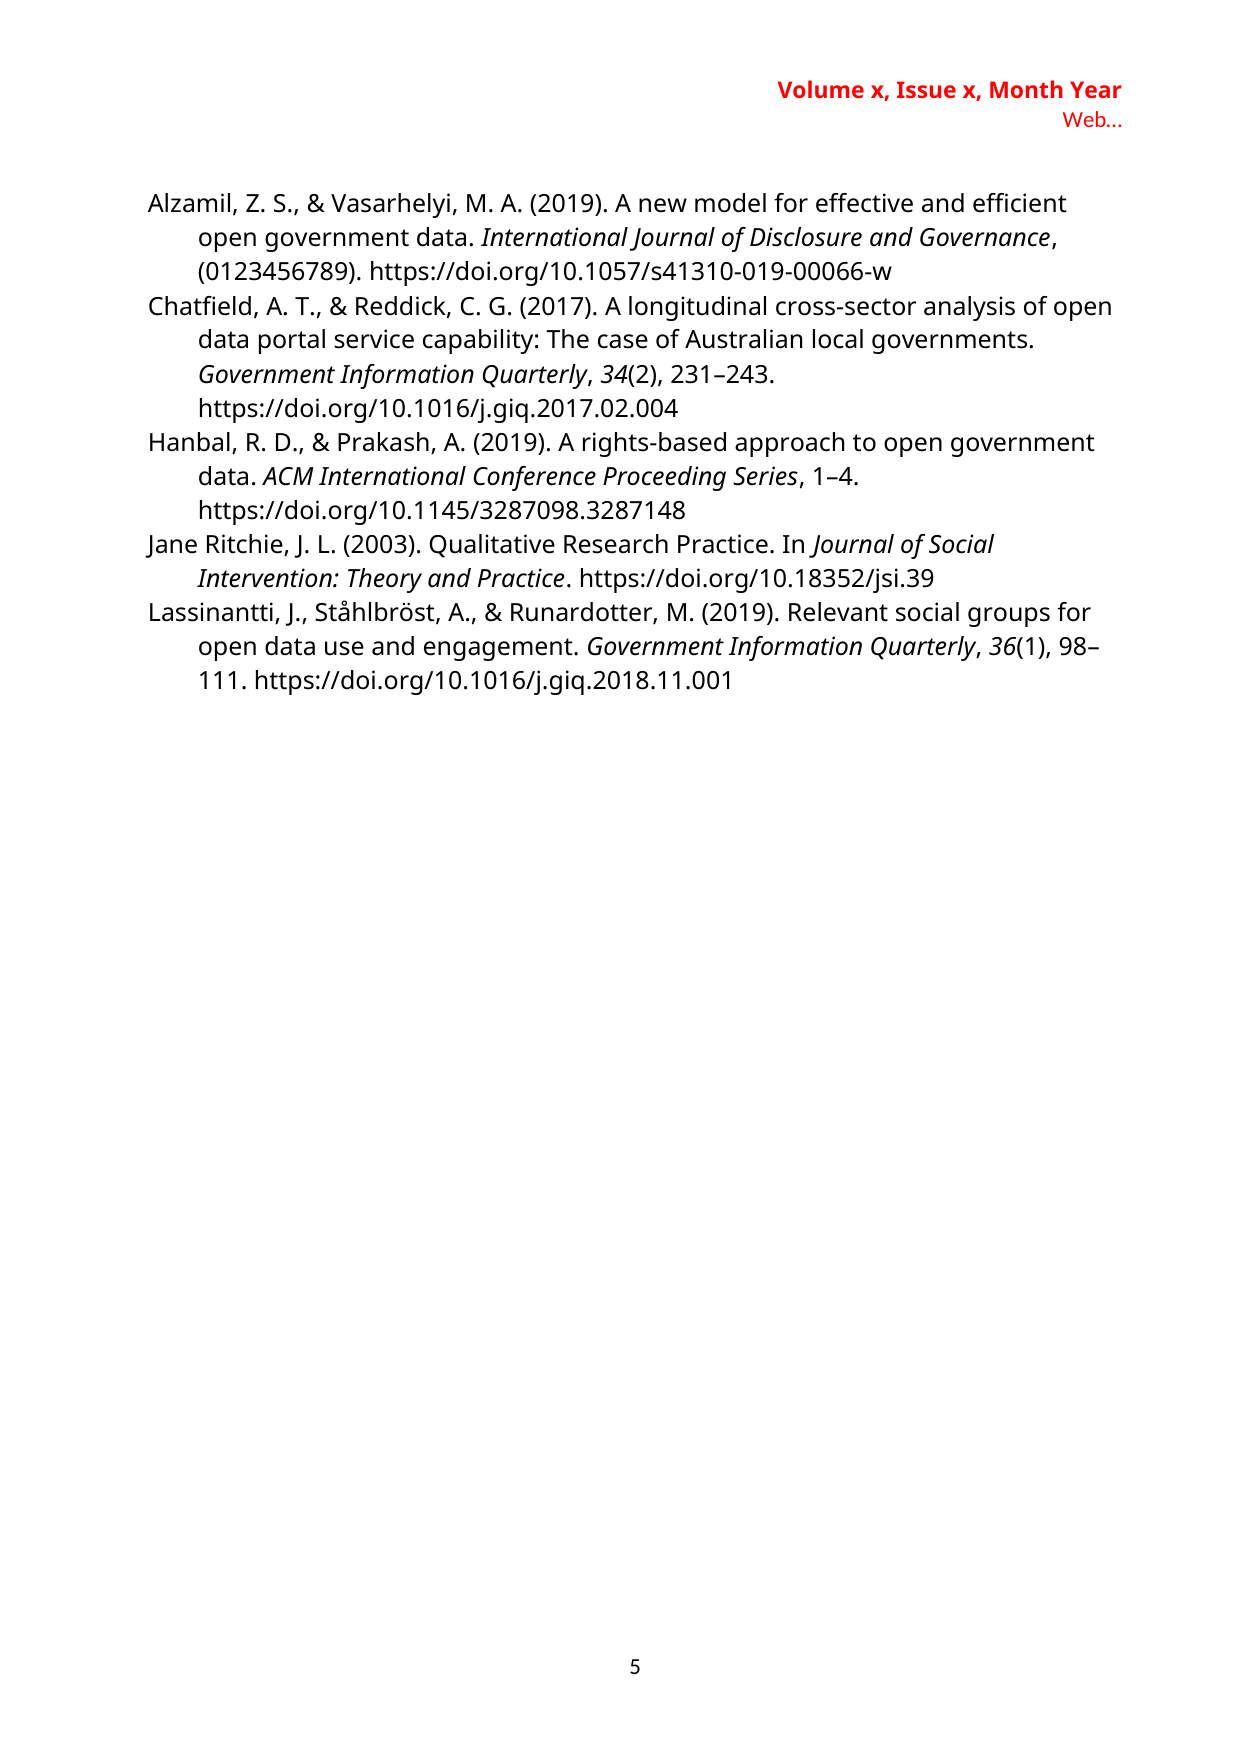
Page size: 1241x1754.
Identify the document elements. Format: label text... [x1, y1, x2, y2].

text Alzamil, Z. S., & Vasarhelyi, M. A. (2019). A new model for effective and efficient open government data. International Journal of Disclosure and Governance, (0123456789). https://doi.org/10.1057/s41310-019-00066-w [148, 186, 1122, 288]
text Chatfield, A. T., & Reddick, C. G. (2017). A longitudinal cross-sector analysis of open data portal service capability: The case of Australian local governments. Government Information Quarterly, 34(2), 231–243. https://doi.org/10.1016/j.giq.2017.02.004 [148, 288, 1122, 424]
text Jane Ritchie, J. L. (2003). Qualitative Research Practice. In Journal of Social Intervention: Theory and Practice. https://doi.org/10.18352/jsi.39 [148, 527, 1122, 595]
text Lassinantti, J., Ståhlbröst, A., & Runardotter, M. (2019). Relevant social groups for open data use and engagement. Government Information Quarterly, 36(1), 98–111. https://doi.org/10.1016/j.giq.2018.11.001 [148, 595, 1122, 697]
text Hanbal, R. D., & Prakash, A. (2019). A rights-based approach to open government data. ACM International Conference Proceeding Series, 1–4. https://doi.org/10.1145/3287098.3287148 [148, 424, 1122, 527]
